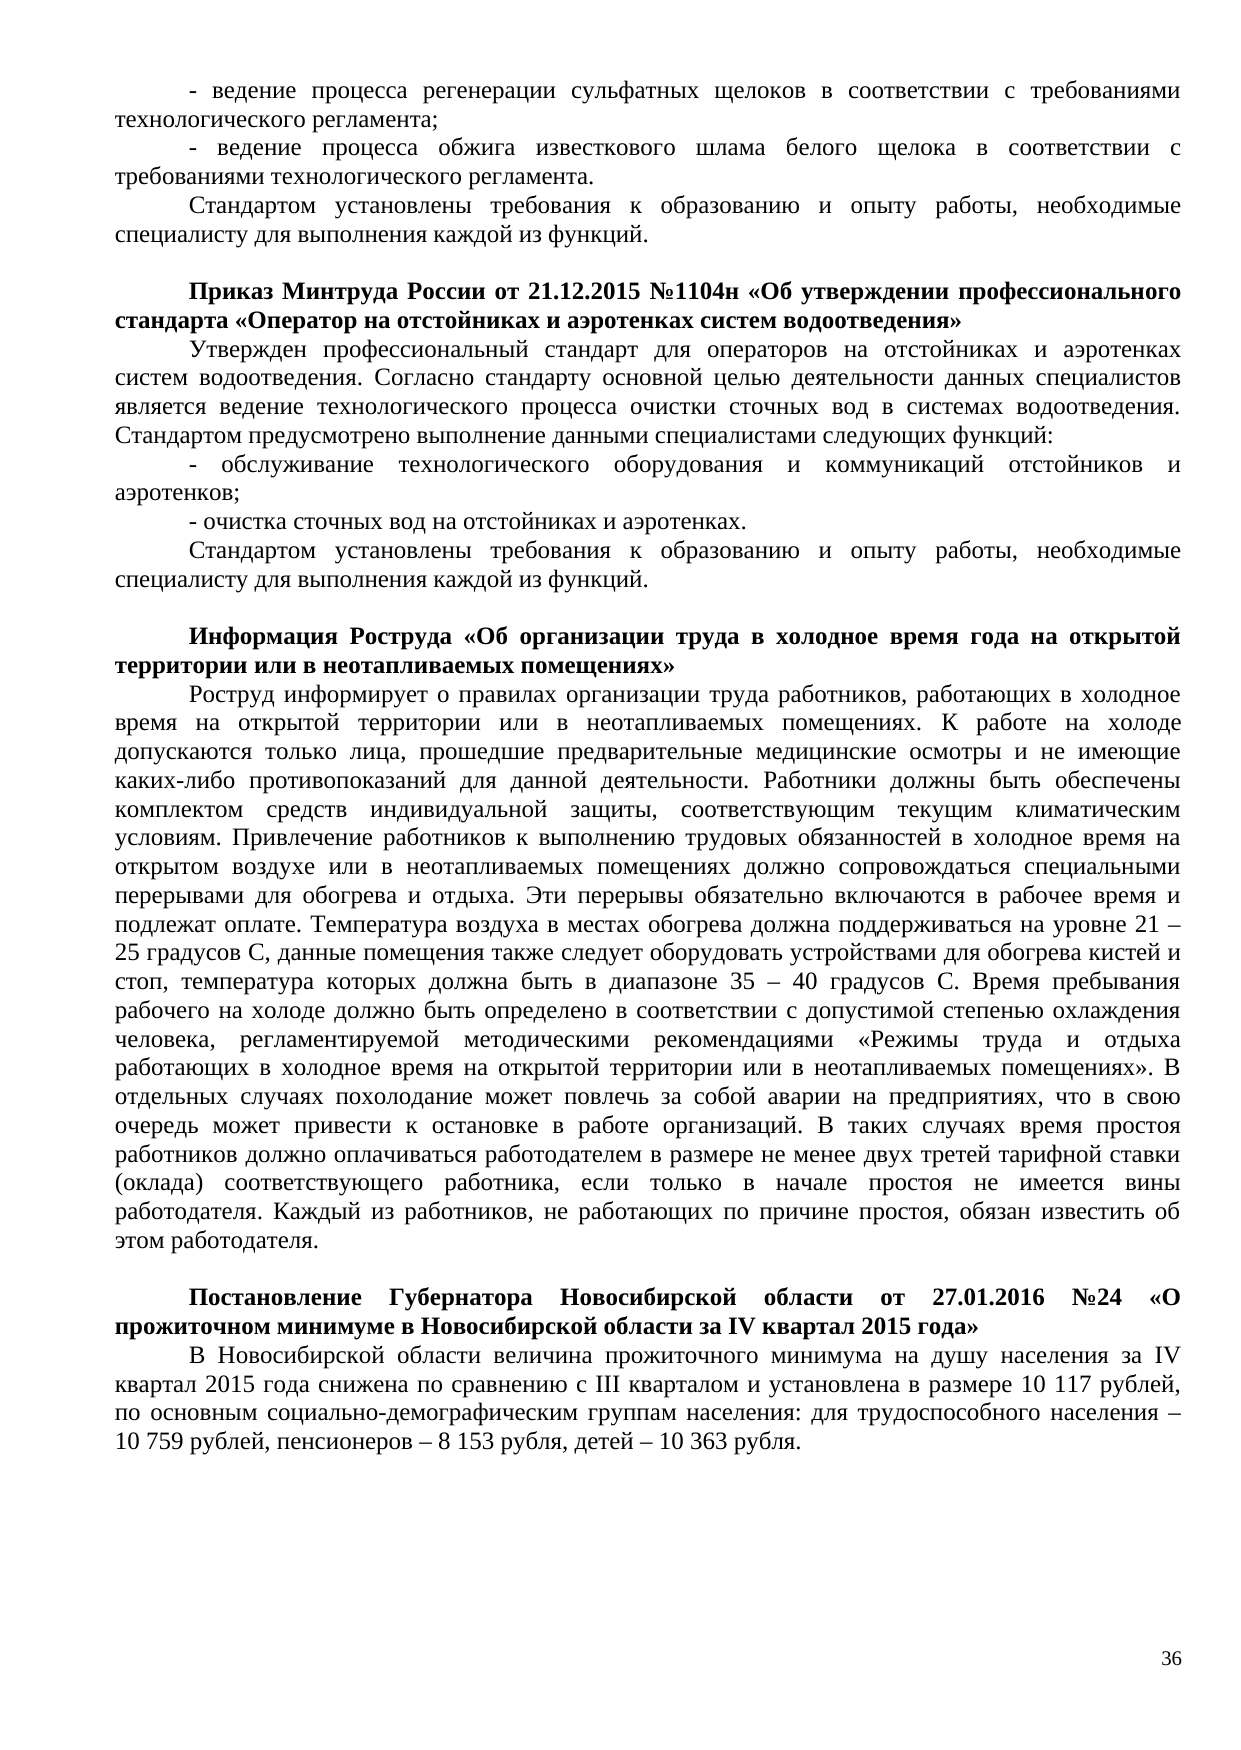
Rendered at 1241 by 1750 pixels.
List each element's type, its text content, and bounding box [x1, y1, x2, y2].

text - ведение процесса обжига известкового шлама белого щелока в соответствии с требованиями технологического регламента. [114, 132, 1182, 190]
text - ведение процесса регенерации сульфатных щелоков в соответствии с требованиями технологического регламента; [114, 75, 1182, 132]
text - очистка сточных вод на отстойниках и аэротенках. [114, 506, 1182, 535]
text - обслуживание технологического оборудования и коммуникаций отстойников и аэротенков; [114, 449, 1182, 506]
text Стандартом установлены требования к образованию и опыту работы, необходимые специалисту для выполнения каждой из функций. [114, 535, 1182, 592]
text Роструд информирует о правилах организации труда работников, работающих в холодное время на открытой территории или в неотапливаемых помещениях. К работе на холоде допускаются только лица, прошедшие предварительные медицинские осмотры и не имеющие каких-либо противопоказаний для данной деятельности. Работники должны быть обеспечены комплектом средств индивидуальной защиты, соответствующим текущим климатическим условиям. Привлечение работников к выполнению трудовых обязанностей в холодное время на открытом воздухе или в неотапливаемых помещениях должно сопровождаться специальными перерывами для обогрева и отдыха. Эти перерывы обязательно включаются в рабочее время и подлежат оплате. Температура воздуха в местах обогрева должна поддерживаться на уровне 21 – 25 градусов C, данные помещения также следует оборудовать устройствами для обогрева кистей и стоп, температура которых должна быть в диапазоне 35 – 40 градусов C. Время пребывания рабочего на холоде должно быть определено в соответствии с допустимой степенью охлаждения человека, регламентируемой методическими рекомендациями «Режимы труда и отдыха работающих в холодное время на открытой территории или в неотапливаемых помещениях». В отдельных случаях похолодание может повлечь за собой аварии на предприятиях, что в свою очередь может привести к остановке в работе организаций. В таких случаях время простоя работников должно оплачиваться работодателем в размере не менее двух третей тарифной ставки (оклада) соответствующего работника, если только в начале простоя не имеется вины работодателя. Каждый из работников, не работающих по причине простоя, обязан известить об этом работодателя. [114, 679, 1182, 1254]
text Приказ Минтруда России от 21.12.2015 №1104н «Об утверждении профессионального стандарта «Оператор на отстойниках и аэротенках систем водоотведения» [114, 276, 1182, 334]
text Постановление Губернатора Новосибирской области от 27.01.2016 №24 «О прожиточном минимуме в Новосибирской области за IV квартал 2015 года» [114, 1282, 1182, 1340]
text Стандартом установлены требования к образованию и опыту работы, необходимые специалисту для выполнения каждой из функций. [114, 190, 1182, 247]
text В Новосибирской области величина прожиточного минимума на душу населения за IV квартал 2015 года снижена по сравнению с III кварталом и установлена в размере 10 117 рублей, по основным социально-демографическим группам населения: для трудоспособного населения – 10 759 рублей, пенсионеров – 8 153 рубля, детей – 10 363 рубля. [114, 1340, 1182, 1455]
text Утвержден профессиональный стандарт для операторов на отстойниках и аэротенках систем водоотведения. Согласно стандарту основной целью деятельности данных специалистов является ведение технологического процесса очистки сточных вод в системах водоотведения. Стандартом предусмотрено выполнение данными специалистами следующих функций: [114, 334, 1182, 449]
text Информация Роструда «Об организации труда в холодное время года на открытой территории или в неотапливаемых помещениях» [114, 621, 1182, 679]
